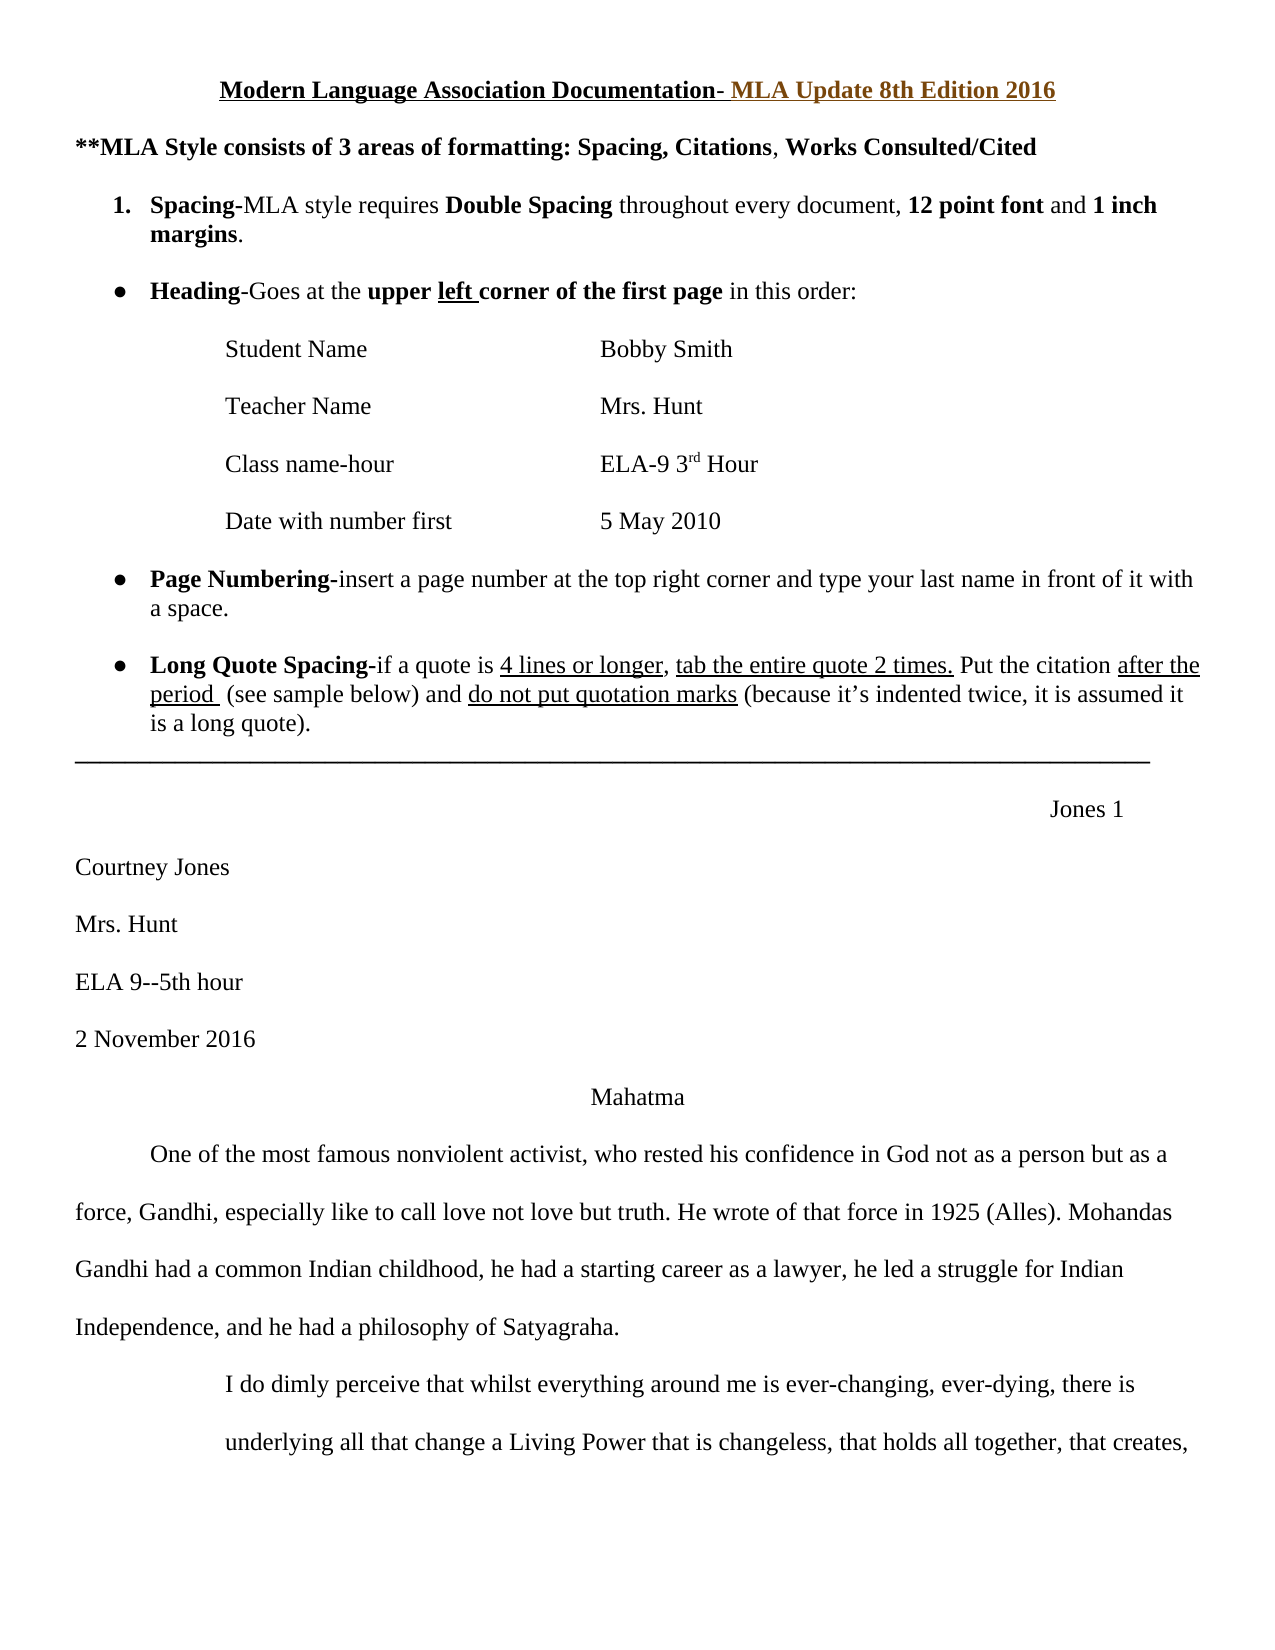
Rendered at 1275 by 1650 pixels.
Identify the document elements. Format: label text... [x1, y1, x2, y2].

text Mahatma [75, 1082, 1200, 1110]
text Jones 1 [75, 794, 1200, 823]
text 2 November 2016 [75, 1024, 1200, 1053]
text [225, 1369, 1200, 1455]
text One of the most famous nonviolent activist, who rested his confidence in God not as a person but as a force, Gandhi, especially like to call love not love but truth. He wrote of that force in 1925 (Alles). Mohandas Gandhi had a common Indian childhood, he had a starting career as a lawyer, he led a struggle for Indian Independence, and he had a philosophy of Satyagraha. [75, 1139, 1200, 1340]
text Date with number first 5 May 2010 [112, 506, 1200, 535]
text Teacher Name Mrs. Hunt [112, 391, 1200, 420]
list Page Numbering-insert a page number at the top right corner and type your last name in front of it with a space. [112, 564, 1200, 622]
text Mrs. Hunt [75, 909, 1200, 938]
text Student Name Bobby Smith [112, 334, 1200, 363]
list Spacing-MLA style requires Double Spacing throughout every document, 12 point font and 1 inch margins. [112, 190, 1200, 247]
text ELA 9--5th hour [75, 967, 1200, 995]
text Modern Language Association Documentation- MLA Update 8th Edition 2016 [75, 75, 1200, 104]
list Heading-Goes at the upper left corner of the first page in this order: [112, 276, 1200, 305]
text Class name-hour ELA-9 3rd Hour [112, 449, 1200, 478]
text Courtney Jones [75, 852, 1200, 880]
text ______________________________________________________________________________________ [75, 737, 1200, 765]
list Long Quote Spacing-if a quote is 4 lines or longer, tab the entire quote 2 times. Put the citation after the period (see sample below) and do not put quotation marks (because it’s indented twice, it is assumed it is a long quote). [112, 650, 1200, 737]
text **MLA Style consists of 3 areas of formatting: Spacing, Citations, Works Consulted/Cited [75, 132, 1200, 161]
